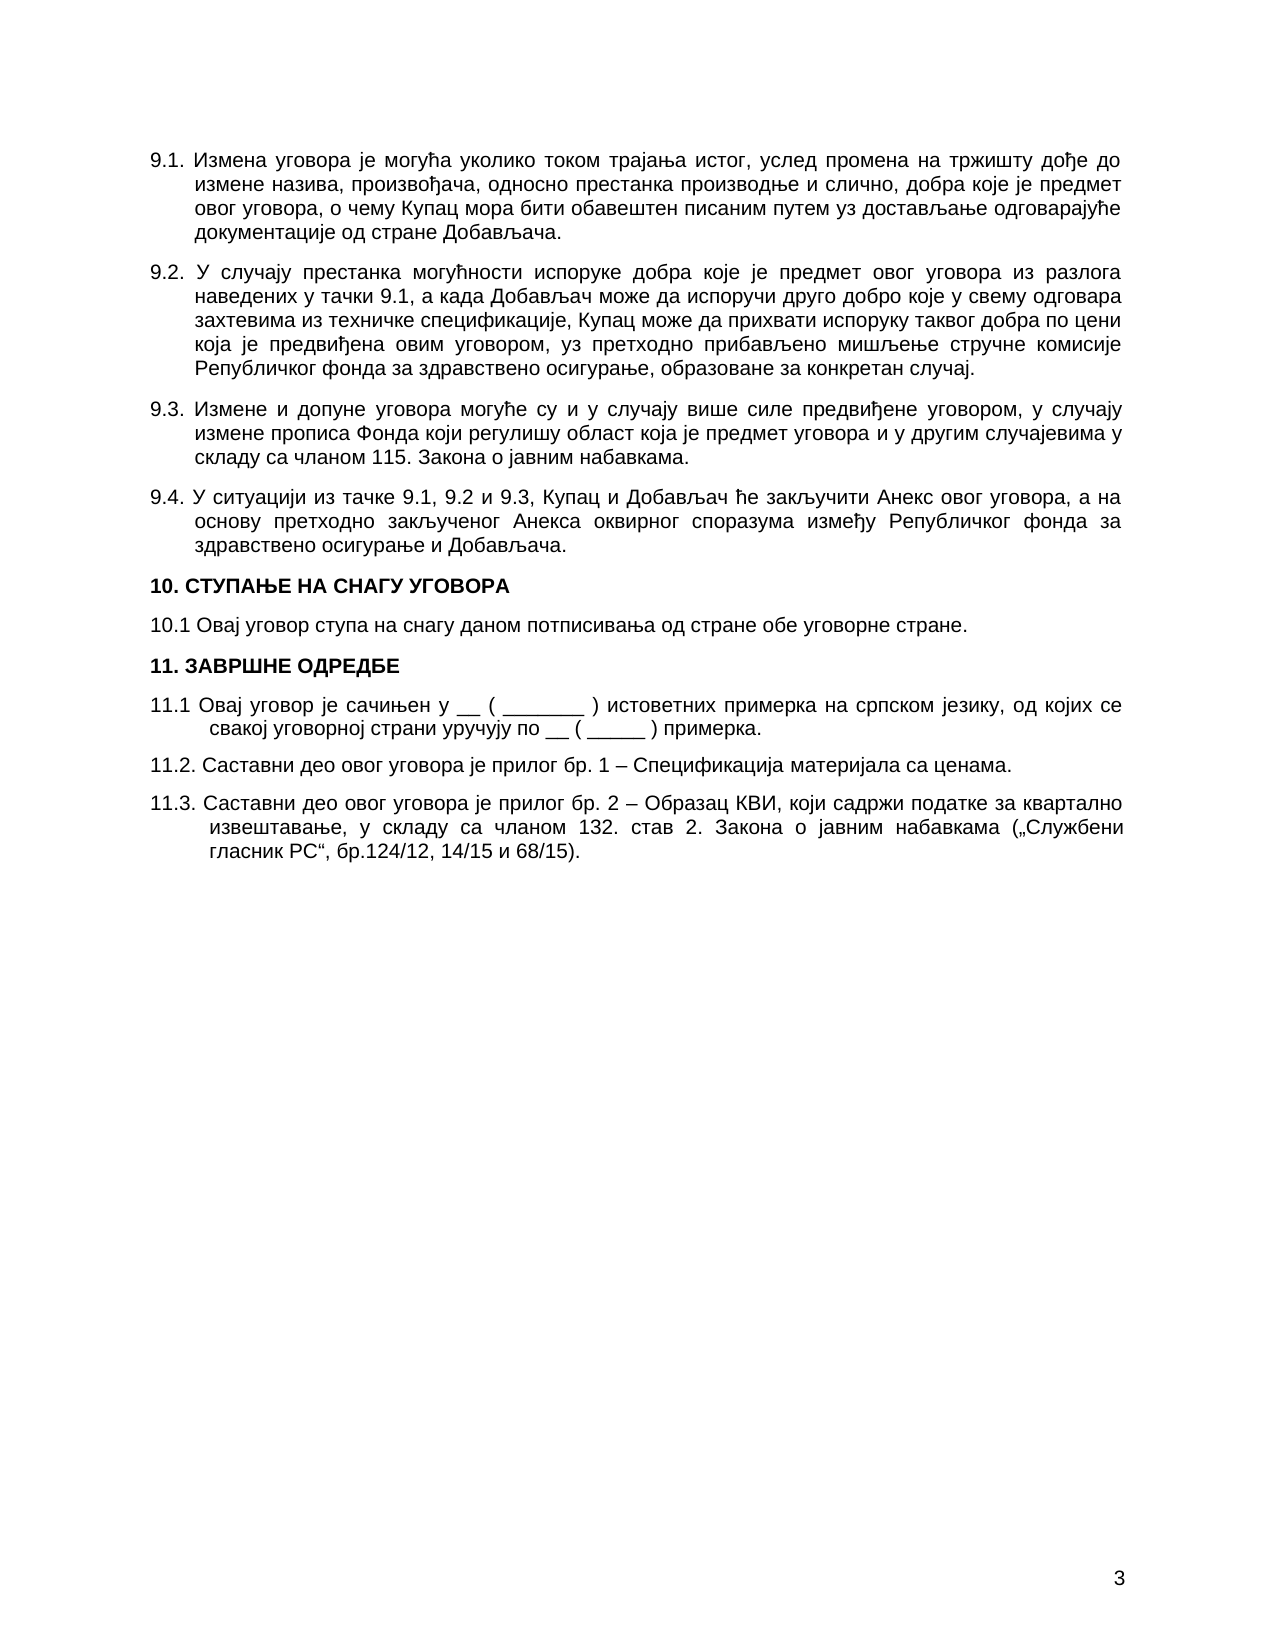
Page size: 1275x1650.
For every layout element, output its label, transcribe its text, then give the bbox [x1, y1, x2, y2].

text 11.3. Саставни део овог уговора је прилог бр. 2 – Образац КВИ, који садржи податке за квартално извештавање, у складу са чланом 132. став 2. Закона о јавним набавкама („Службени гласник РС“, бр.124/12, 14/15 и 68/15). [150, 791, 1125, 863]
text 11. ЗАВРШНЕ ОДРЕДБЕ [150, 654, 1123, 678]
text 11.1 Овај уговор је сачињен у __ ( _______ ) истоветних примерка на српском језику, од којих се свакој уговорној страни уручују по __ ( _____ ) примерка. [150, 694, 1125, 740]
text 9.1. Измена уговора је могућа уколико током трајања истог, услед промена на тржишту дође до измене назива, произвођача, односно престанка производње и слично, добра које је предмет овог уговора, о чему Купац мора бити обавештен писаним путем уз достављање одговарајуће документације од стране Добављача. [150, 148, 1123, 243]
text 9.3. Измене и допуне уговора могуће су и у случају више силе предвиђене уговором, у случају измене прописа Фонда који регулишу област која је предмет уговора и у другим случајевима у складу са чланом 115. Закона о јавним набавкама. [150, 397, 1123, 468]
text 10. СТУПАЊЕ НА СНАГУ УГОВОРА [150, 574, 1123, 598]
text 9.2. У случају престанка могућности испоруке добра које је предмет овог уговора из разлога наведених у тачки 9.1, а када Добављач може да испоручи друго добро које у свему одговара захтевима из техничке спецификације, Купац може да прихвати испоруку таквог добра по цени која је предвиђена овим уговором, уз претходно прибављено мишљење стручне комисије Републичког фонда за здравствено осигурање, образоване за конкретан случај. [150, 260, 1123, 380]
text 11.2. Саставни део овог уговора је прилог бр. 1 – Спецификација материјала са ценама. [150, 754, 1125, 777]
text 9.4. У ситуацији из тачке 9.1, 9.2 и 9.3, Купац и Добављач ће закључити Анекс овог уговора, а на основу претходно закљученог Анекса оквирног споразума између Републичког фонда за здравствено осигурање и Добављача. [150, 485, 1123, 557]
text 10.1 Овај уговор ступа на снагу даном потписивања од стране обе уговорне стране. [150, 614, 1125, 637]
